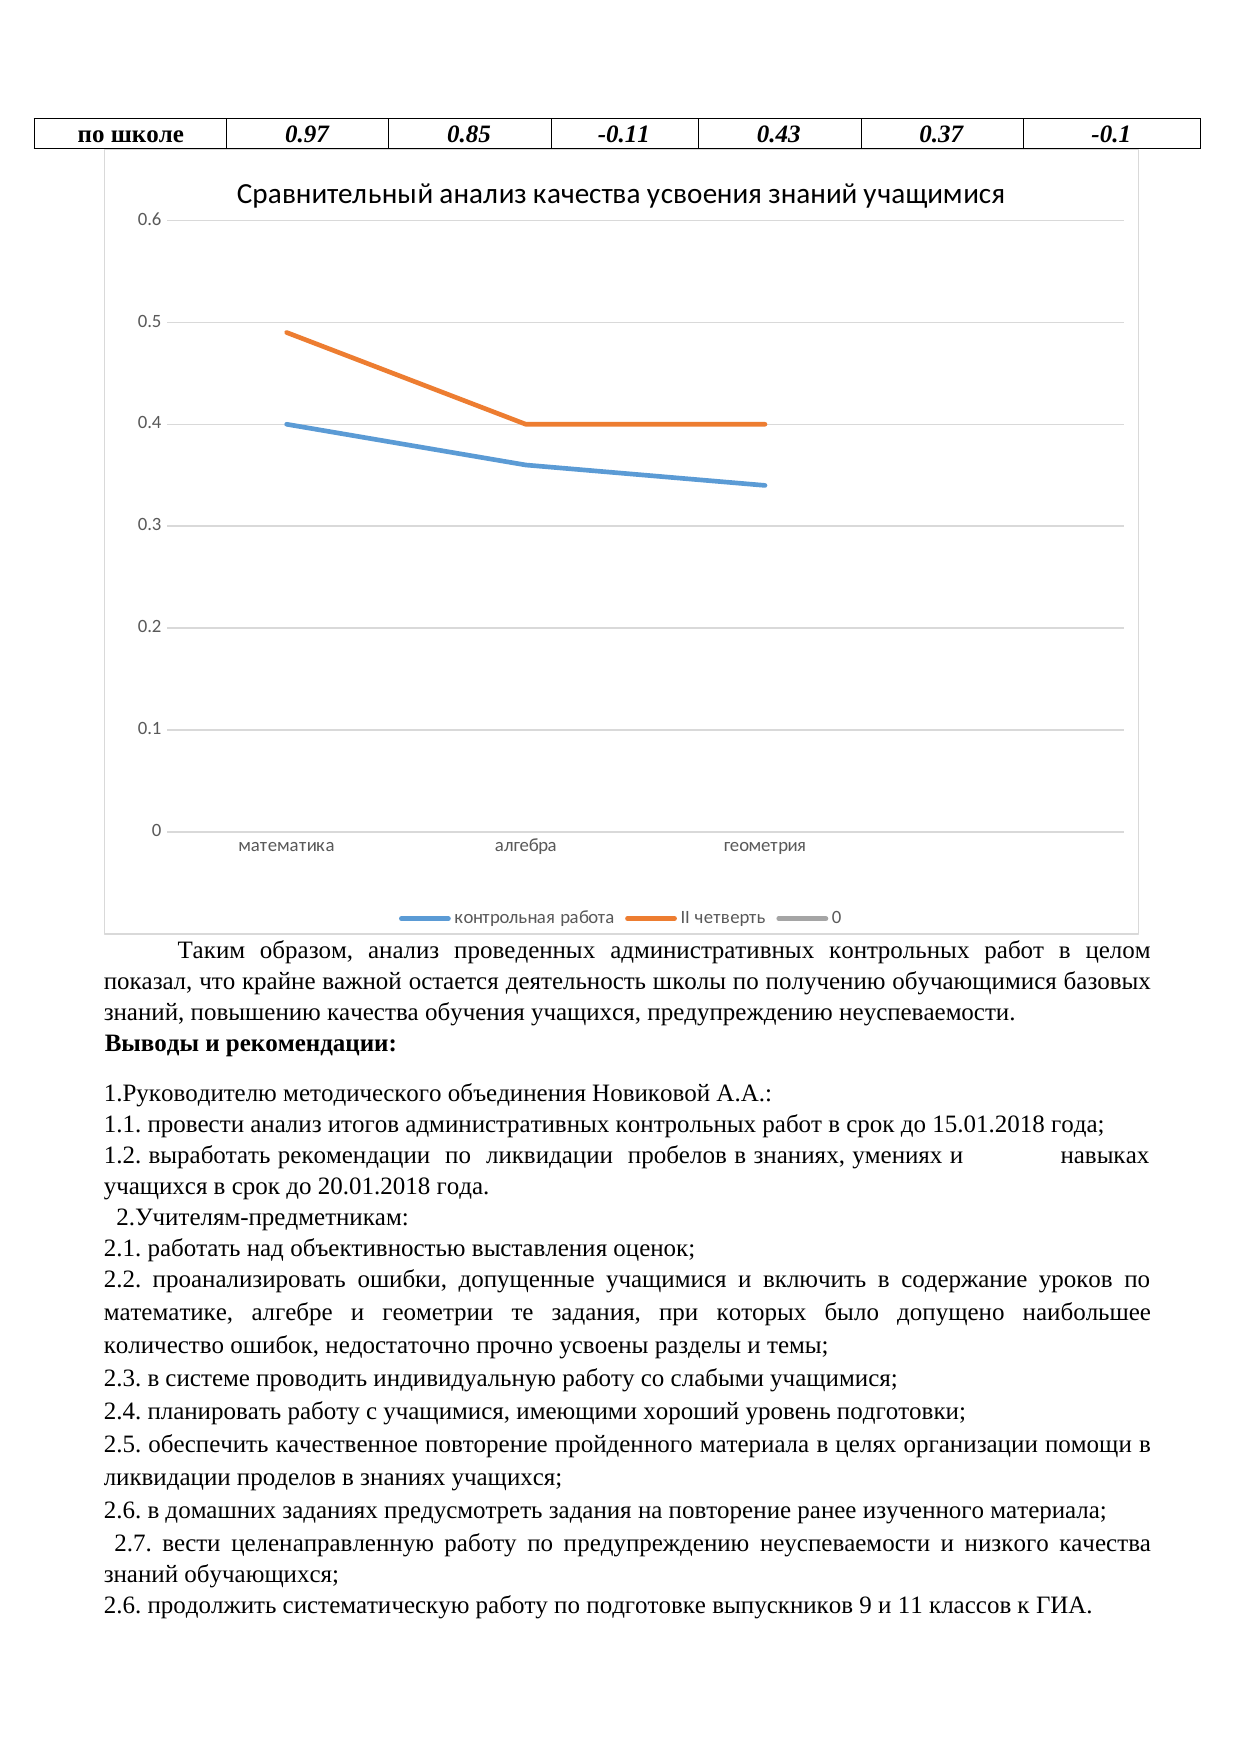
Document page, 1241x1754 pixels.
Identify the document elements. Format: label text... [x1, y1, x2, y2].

text 2.Учителям-предметникам: [103, 1202, 1152, 1231]
text 1.2. выработать рекомендации по ликвидации пробелов в знаниях, умениях и навыках учащихся в срок до 20.01.2018 года. [103, 1140, 1152, 1199]
table_cell -0.1 [1024, 119, 1200, 148]
text 2.5. обеспечить качественное повторение пройденного материала в целях организации помощи в ликвидации проделов в знаниях учащихся; [103, 1429, 1152, 1491]
text Таким образом, анализ проведенных административных контрольных работ в целом показал, что крайне важной остается деятельность школы по получению обучающимися базовых знаний, повышению качества обучения учащихся, предупреждению неуспеваемости. [103, 935, 1152, 1026]
table_cell -0.11 [552, 119, 698, 148]
table_cell по школе [35, 119, 226, 148]
text 2.4. планировать работу с учащимися, имеющими хороший уровень подготовки; [103, 1396, 1152, 1425]
table_cell 0.43 [699, 119, 861, 148]
text 2.1. работать над объективностью выставления оценок; [103, 1233, 1152, 1262]
text 2.3. в системе проводить индивидуальную работу со слабыми учащимися; [103, 1363, 1152, 1392]
text 2.6. в домашних заданиях предусмотреть задания на повторение ранее изученного материала; [103, 1495, 1152, 1524]
table_cell 0.85 [389, 119, 551, 148]
text 2.7. вести целенаправленную работу по предупреждению неуспеваемости и низкого качества знаний обучающихся; [103, 1528, 1152, 1588]
table_cell 0.97 [227, 119, 388, 148]
table_cell 0.37 [862, 119, 1023, 148]
text 2.6. продолжить систематическую работу по подготовке выпускников 9 и 11 классов к ГИА. [103, 1590, 1152, 1619]
text 2.2. проанализировать ошибки, допущенные учащимися и включить в содержание уроков по математике, алгебре и геометрии те задания, при которых было допущено наибольшее количество ошибок, недостаточно прочно усвоены разделы и темы; [103, 1264, 1152, 1359]
text Выводы и рекомендации: [104, 1028, 1152, 1057]
text 1.1. провести анализ итогов административных контрольных работ в срок до 15.01.2018 года; [103, 1109, 1152, 1137]
text 1.Руководителю методического объединения Новиковой А.А.: [103, 1078, 1152, 1106]
